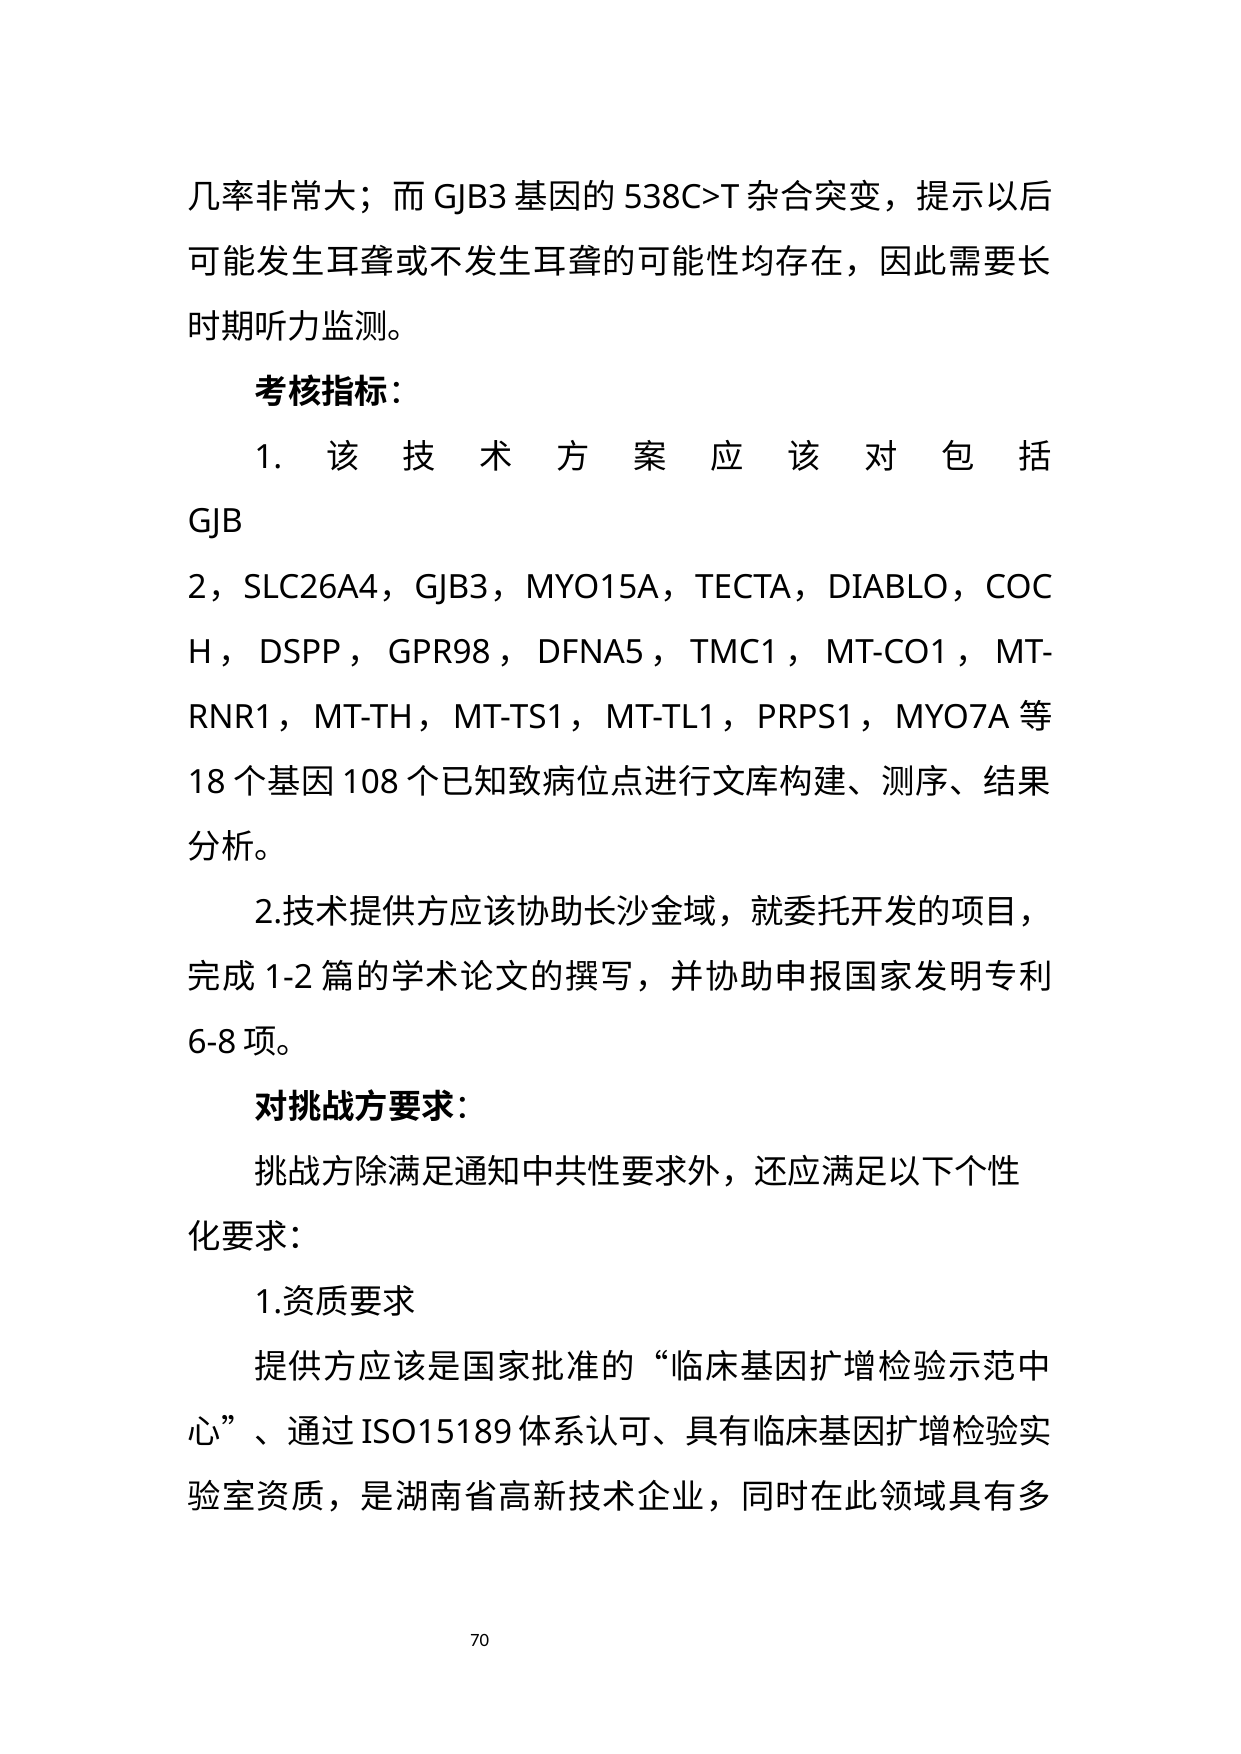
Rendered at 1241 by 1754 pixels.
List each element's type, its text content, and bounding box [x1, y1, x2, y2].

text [187, 1332, 1053, 1527]
text 挑战方除满足通知中共性要求外，还应满足以下个性化要求： [187, 1137, 1053, 1267]
text 2.技术提供方应该协助长沙金域，就委托开发的项目，完成1-2篇的学术论文的撰写，并协助申报国家发明专利6-8项。 [187, 877, 1053, 1072]
text 1.资质要求 [187, 1267, 1053, 1332]
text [187, 162, 1053, 357]
text 考核指标： [187, 357, 1053, 422]
text 1.该技术方案应该对包括GJB2，SLC26A4，GJB3，MYO15A，TECTA，DIABLO，COCH，DSPP，GPR98，DFNA5，TMC1，MT-CO1，MT-RNR1，MT-TH，MT-TS1，MT-TL1，PRPS1，MYO7A等18个基因108个已知致病位点进行文库构建、测序、结果分析。 [187, 422, 1053, 877]
text 对挑战方要求： [187, 1072, 1053, 1137]
